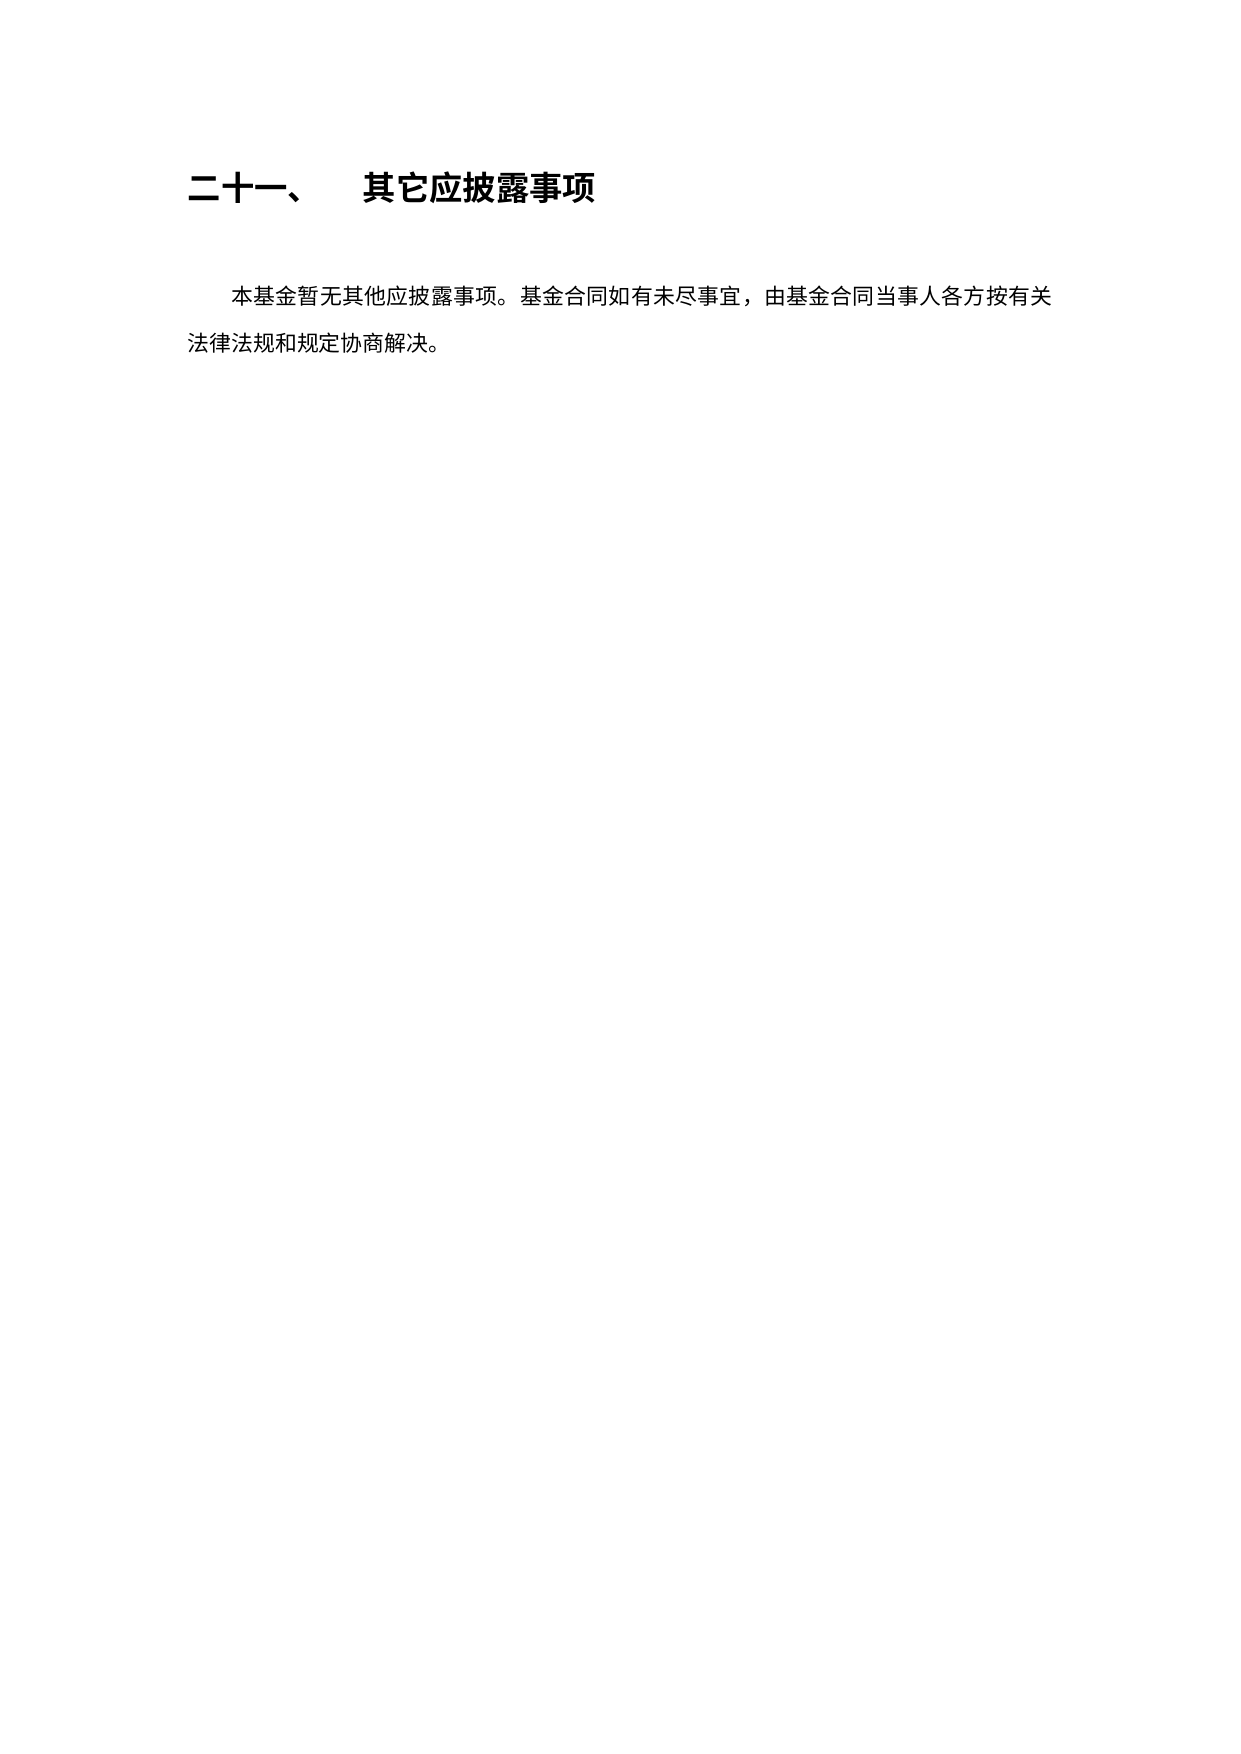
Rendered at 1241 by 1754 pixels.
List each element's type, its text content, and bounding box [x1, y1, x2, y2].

subtitle 其它应披露事项 [187, 162, 1053, 210]
text 本基金暂无其他应披露事项。基金合同如有未尽事宜，由基金合同当事人各方按有关法律法规和规定协商解决。 [187, 279, 1053, 358]
